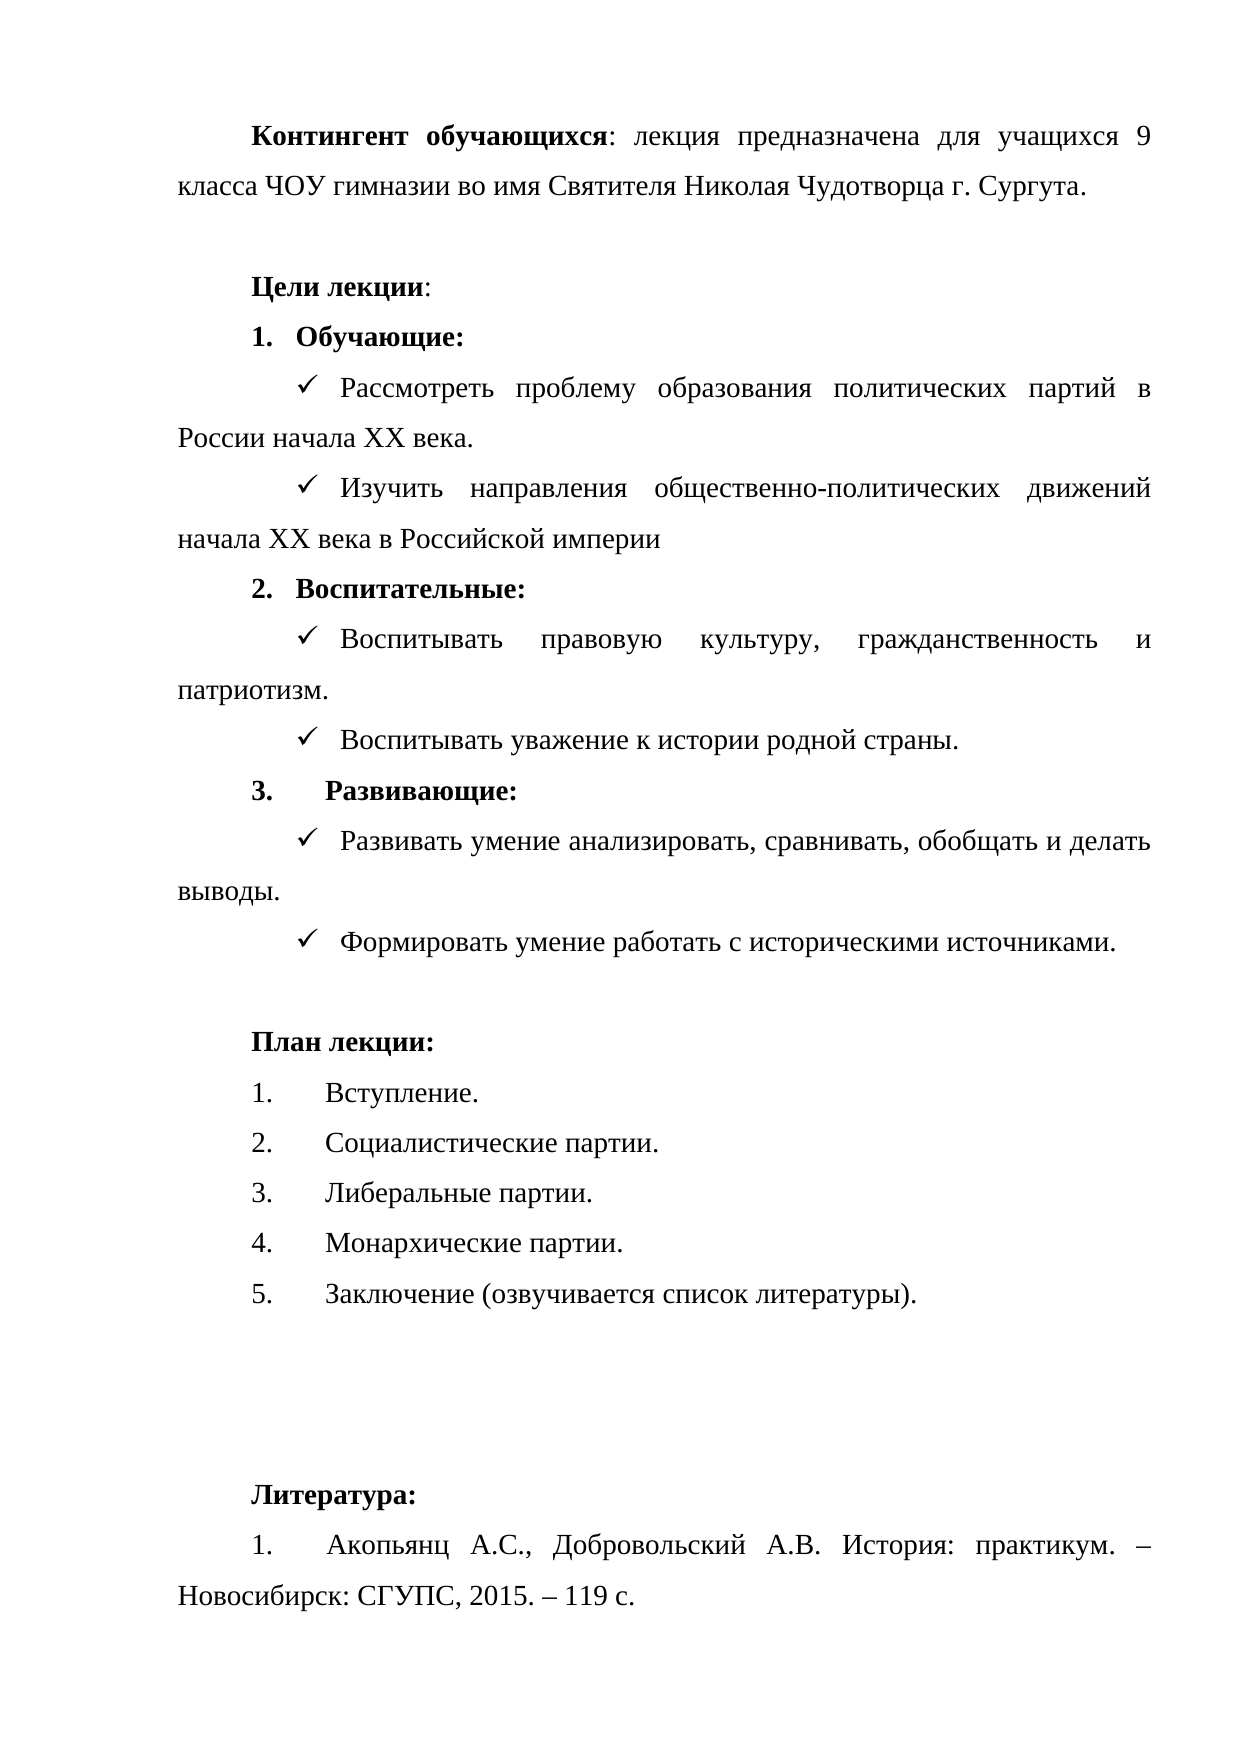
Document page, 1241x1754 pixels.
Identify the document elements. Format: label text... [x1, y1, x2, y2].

list Рассмотреть проблему образования политических партий в России начала ХХ века. [177, 370, 1152, 454]
list Обучающие: [177, 319, 1152, 353]
list Развивать умение анализировать, сравнивать, обобщать и делать выводы. [177, 823, 1152, 907]
list Либеральные партии. [177, 1175, 1152, 1209]
list Изучить направления общественно-политических движений начала ХХ века в Российской империи [177, 470, 1152, 554]
list Монархические партии. [177, 1226, 1152, 1259]
list Воспитывать правовую культуру, гражданственность и патриотизм. [177, 621, 1152, 705]
text План лекции: [177, 1024, 1152, 1058]
list Вступление. [177, 1075, 1152, 1108]
text Контингент обучающихся: лекция предназначена для учащихся 9 класса ЧОУ гимназии во имя Святителя Николая Чудотворца г. Сургута. [177, 118, 1152, 202]
list Развивающие: [177, 773, 1152, 806]
text Литература: [177, 1477, 1152, 1511]
list Акопьянц А.С., Добровольский А.В. История: практикум. – Новосибирск: СГУПС, 2015. – 119 с. [177, 1527, 1152, 1611]
list Заключение (озвучивается список литературы). [177, 1276, 1152, 1309]
text Цели лекции: [177, 269, 1152, 303]
list Воспитательные: [177, 571, 1152, 605]
list Социалистические партии. [177, 1125, 1152, 1158]
list Воспитывать уважение к истории родной страны. [177, 722, 1152, 756]
list Формировать умение работать с историческими источниками. [295, 924, 1152, 957]
